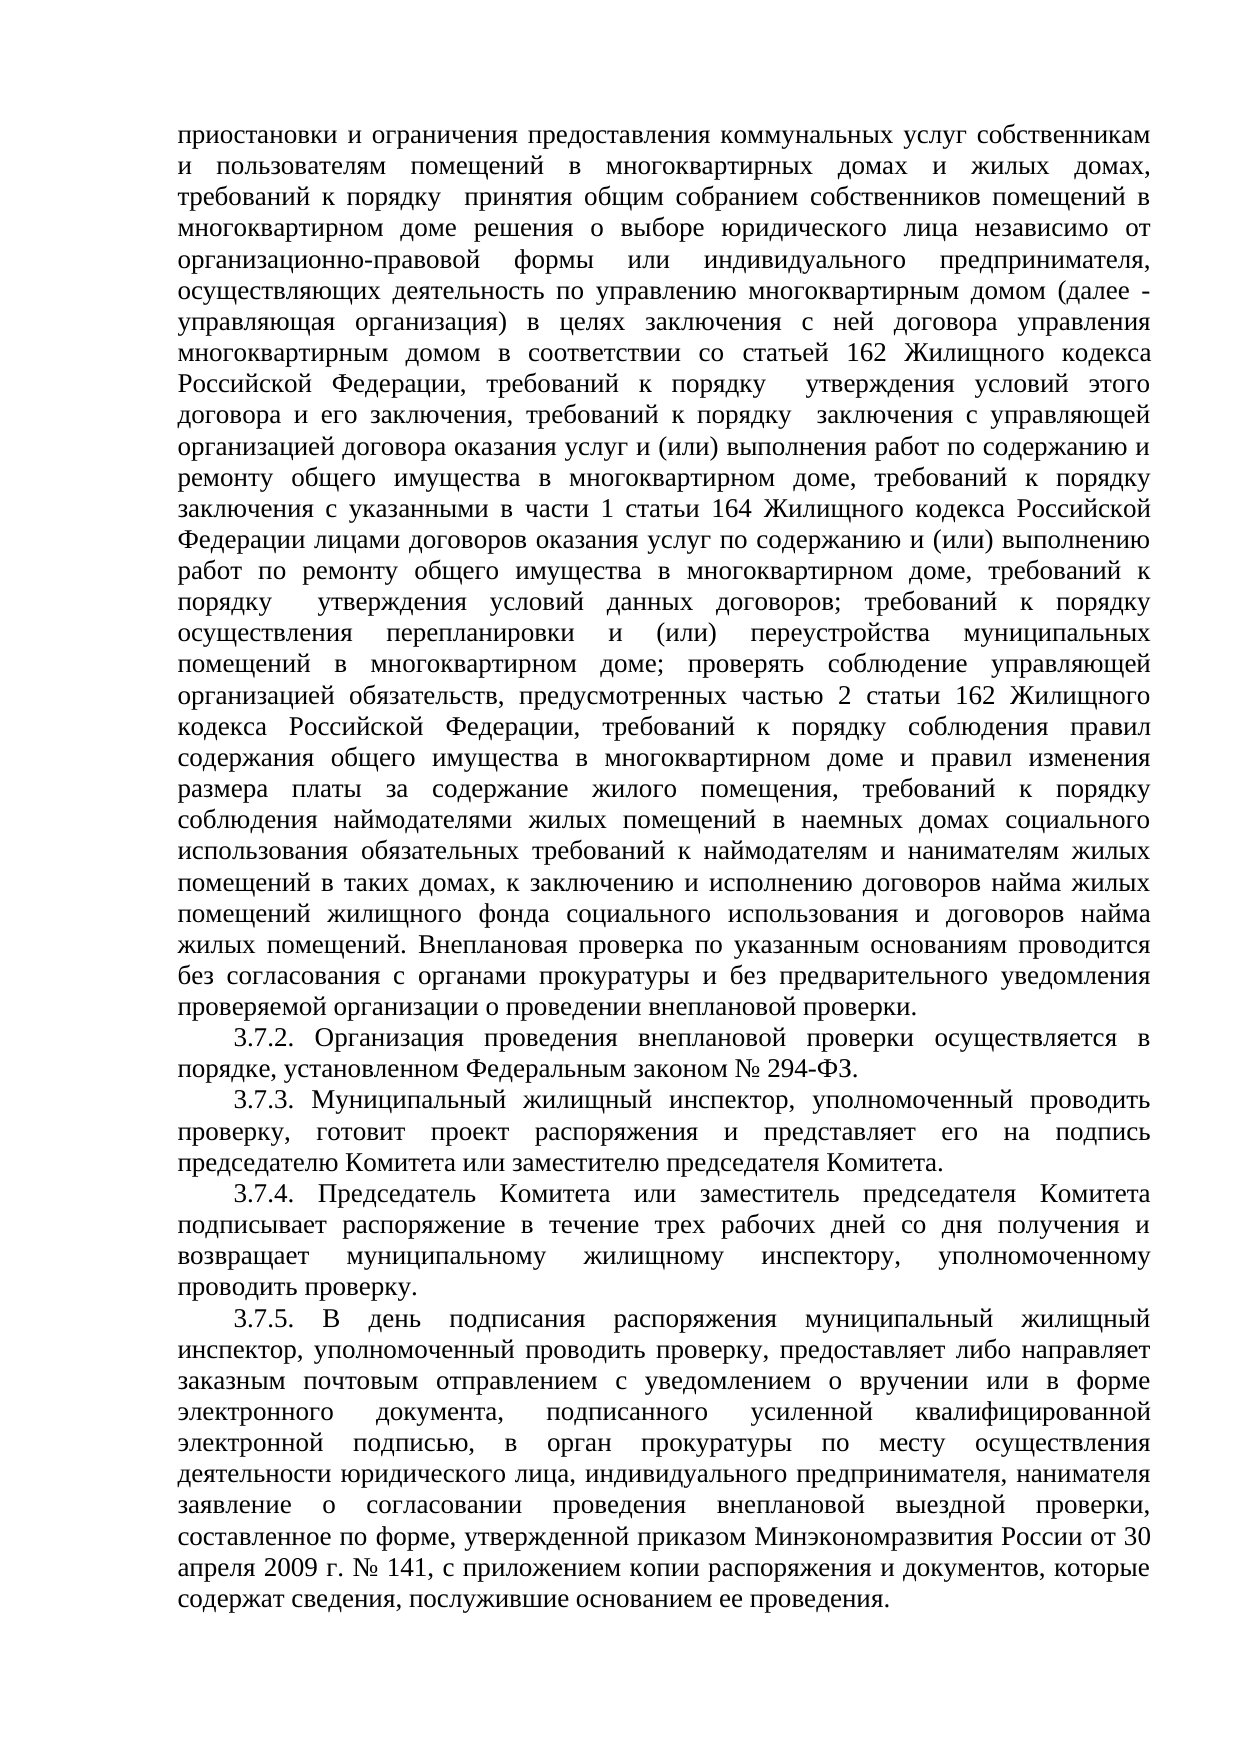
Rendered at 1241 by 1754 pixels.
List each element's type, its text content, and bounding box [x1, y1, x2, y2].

text 3.7.2. Организация проведения внеплановой проверки осуществляется в порядке, установленном Федеральным законом № 294-ФЗ. [177, 1021, 1152, 1084]
text 3.7.5. В день подписания распоряжения муниципальный жилищный инспектор, уполномоченный проводить проверку, предоставляет либо направляет заказным почтовым отправлением с уведомлением о вручении или в форме электронного документа, подписанного усиленной квалифицированной электронной подписью, в орган прокуратуры по месту осуществления деятельности юридического лица, индивидуального предпринимателя, нанимателя заявление о согласовании проведения внеплановой выездной проверки, составленное по форме, утвержденной приказом Минэкономразвития России от 30 апреля 2009 г. № 141, с приложением копии распоряжения и документов, которые содержат сведения, послужившие основанием ее проведения. [177, 1302, 1152, 1613]
text 3.7.3. Муниципальный жилищный инспектор, уполномоченный проводить проверку, готовит проект распоряжения и представляет его на подпись председателю Комитета или заместителю председателя Комитета. [177, 1084, 1152, 1177]
text 3.7.4. Председатель Комитета или заместитель председателя Комитета подписывает распоряжение в течение трех рабочих дней со дня получения и возвращает муниципальному жилищному инспектору, уполномоченному проводить проверку. [177, 1177, 1152, 1302]
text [177, 118, 1152, 1021]
